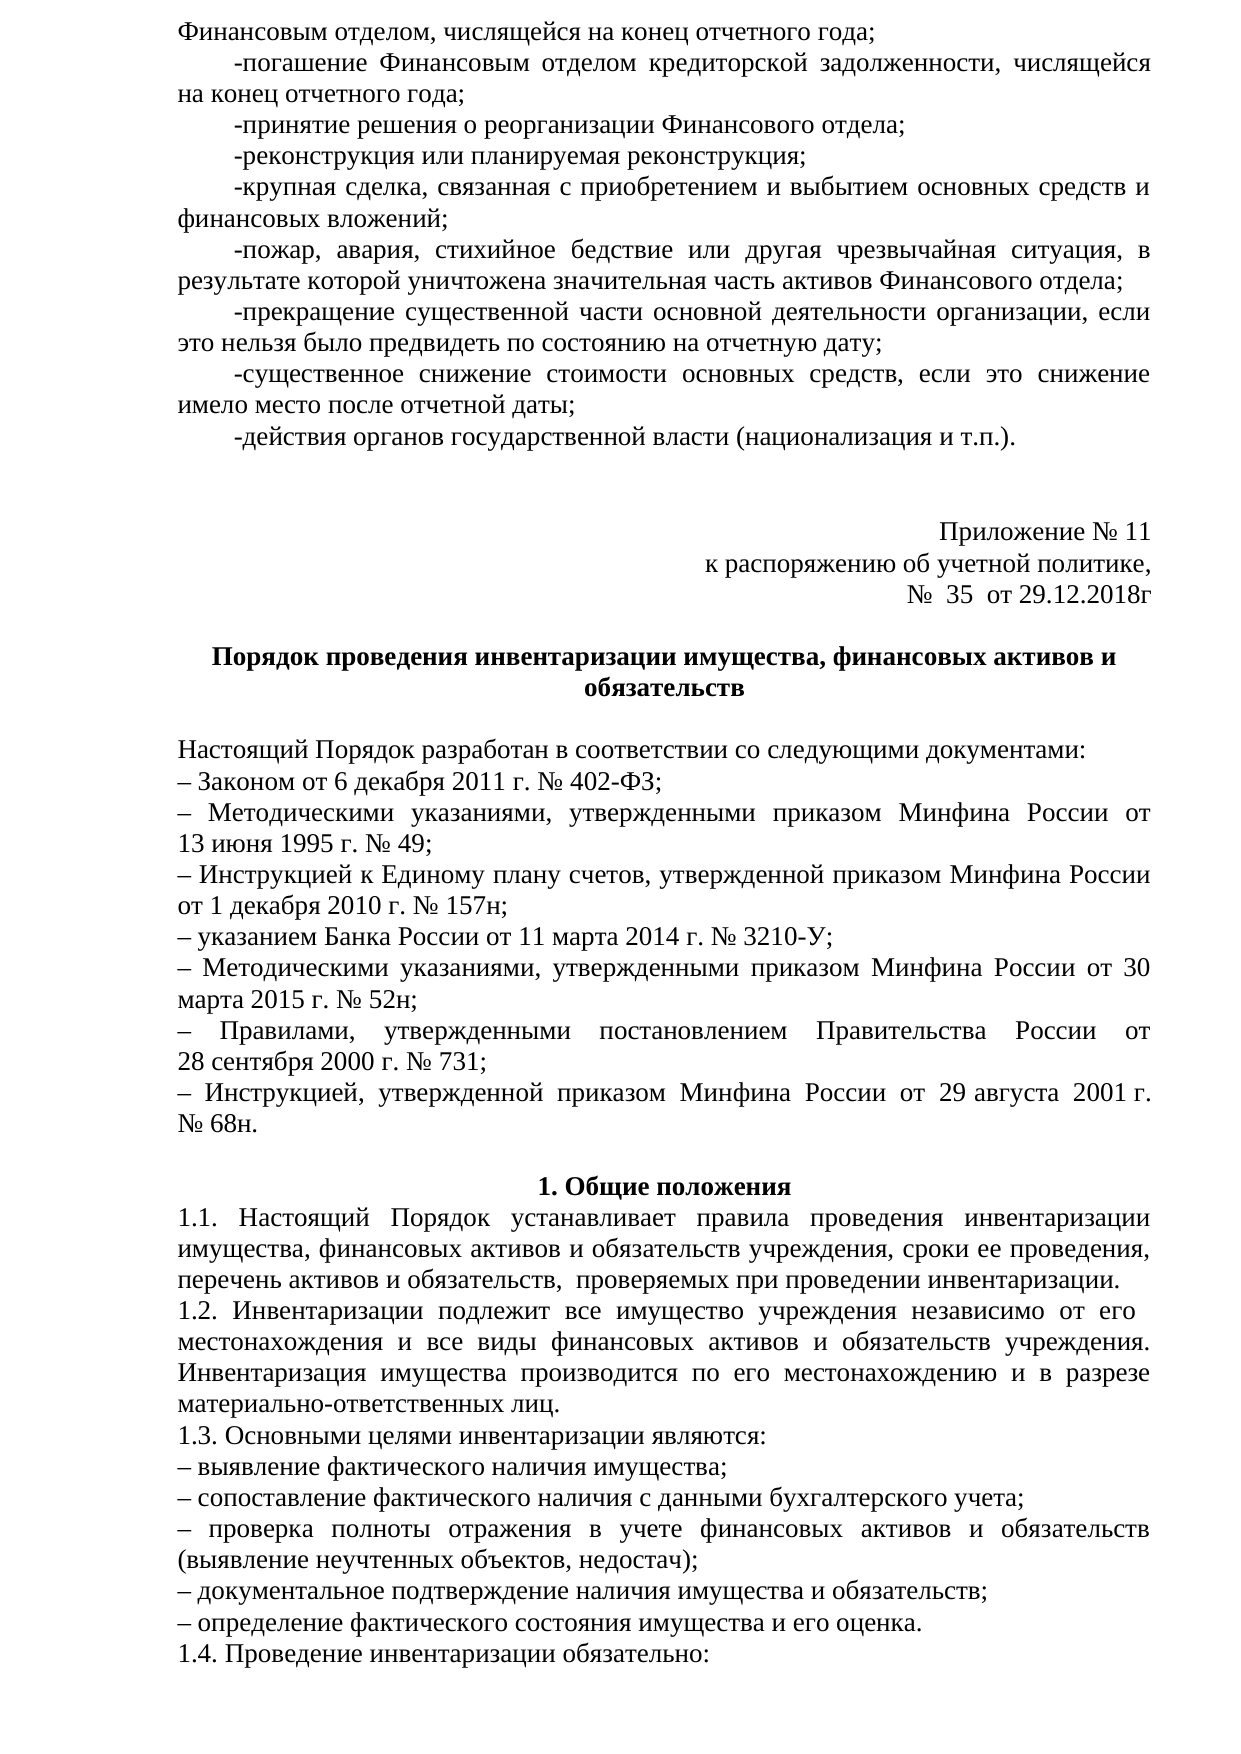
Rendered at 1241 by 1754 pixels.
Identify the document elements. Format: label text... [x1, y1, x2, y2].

text – указанием Банка России от 11 марта 2014 г. № 3210-У; [177, 920, 1152, 952]
text -реконструкция или планируемая реконструкция; [177, 139, 1152, 171]
text – Инструкцией к Единому плану счетов, утвержденной приказом Минфина России от 1 декабря 2010 г. № 157н; [177, 858, 1152, 920]
text – выявление фактического наличия имущества; [177, 1450, 1152, 1481]
text Приложение № 11 [177, 516, 1152, 547]
text – определение фактического состояния имущества и его оценка. [177, 1606, 1152, 1637]
text 1. Общие положения [177, 1169, 1152, 1201]
text -действия органов государственной власти (национализация и т.п.). [177, 420, 1152, 451]
text Порядок проведения инвентаризации имущества, финансовых активов и обязательств [177, 640, 1152, 702]
text – Инструкцией, утвержденной приказом Минфина России от 29 августа 2001 г. № 68н. [177, 1076, 1152, 1138]
text – Методическими указаниями, утвержденными приказом Минфина России от 30 марта 2015 г. № 52н; [177, 952, 1152, 1014]
text – Методическими указаниями, утвержденными приказом Минфина России от 13 июня 1995 г. № 49; [177, 796, 1152, 858]
text – документальное подтверждение наличия имущества и обязательств; [177, 1574, 1152, 1606]
text -существенное снижение стоимости основных средств, если это снижение имело место после отчетной даты; [177, 357, 1152, 420]
text Настоящий Порядок разработан в соответствии со следующими документами: [177, 733, 1152, 765]
text -принятие решения о реорганизации Финансового отдела; [177, 108, 1152, 139]
text 1.4. Проведение инвентаризации обязательно: [177, 1637, 1152, 1668]
text -пожар, авария, стихийное бедствие или другая чрезвычайная ситуация, в результате которой уничтожена значительная часть активов Финансового отдела; [177, 233, 1152, 295]
text -крупная сделка, связанная с приобретением и выбытием основных средств и финансовых вложений; [177, 171, 1152, 233]
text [177, 15, 1152, 46]
text 1.3. Основными целями инвентаризации являются: [177, 1419, 1152, 1450]
text – Правилами, утвержденными постановлением Правительства России от 28 сентября 2000 г. № 731; [177, 1014, 1152, 1076]
text 1.1. Настоящий Порядок устанавливает правила проведения инвентаризации имущества, финансовых активов и обязательств учреждения, сроки ее проведения, перечень активов и обязательств, проверяемых при проведении инвентаризации. [177, 1201, 1152, 1294]
text – Законом от 6 декабря 2011 г. № 402-ФЗ; [177, 765, 1152, 796]
text -прекращение существенной части основной деятельности организации, если это нельзя было предвидеть по состоянию на отчетную дату; [177, 295, 1152, 357]
text – проверка полноты отражения в учете финансовых активов и обязательств (выявление неучтенных объектов, недостач); [177, 1512, 1152, 1574]
text -погашение Финансовым отделом кредиторской задолженности, числящейся на конец отчетного года; [177, 46, 1152, 108]
text 1.2. Инвентаризации подлежит все имущество учреждения независимо от его местонахождения и все виды финансовых активов и обязательств учреждения. Инвентаризация имущества производится по его местонахождению и в разрезе материально-ответственных лиц. [177, 1294, 1152, 1419]
text № 35 от 29.12.2018г [177, 578, 1152, 609]
text – сопоставление фактического наличия с данными бухгалтерского учета; [177, 1481, 1152, 1512]
text к распоряжению об учетной политике, [177, 547, 1152, 578]
